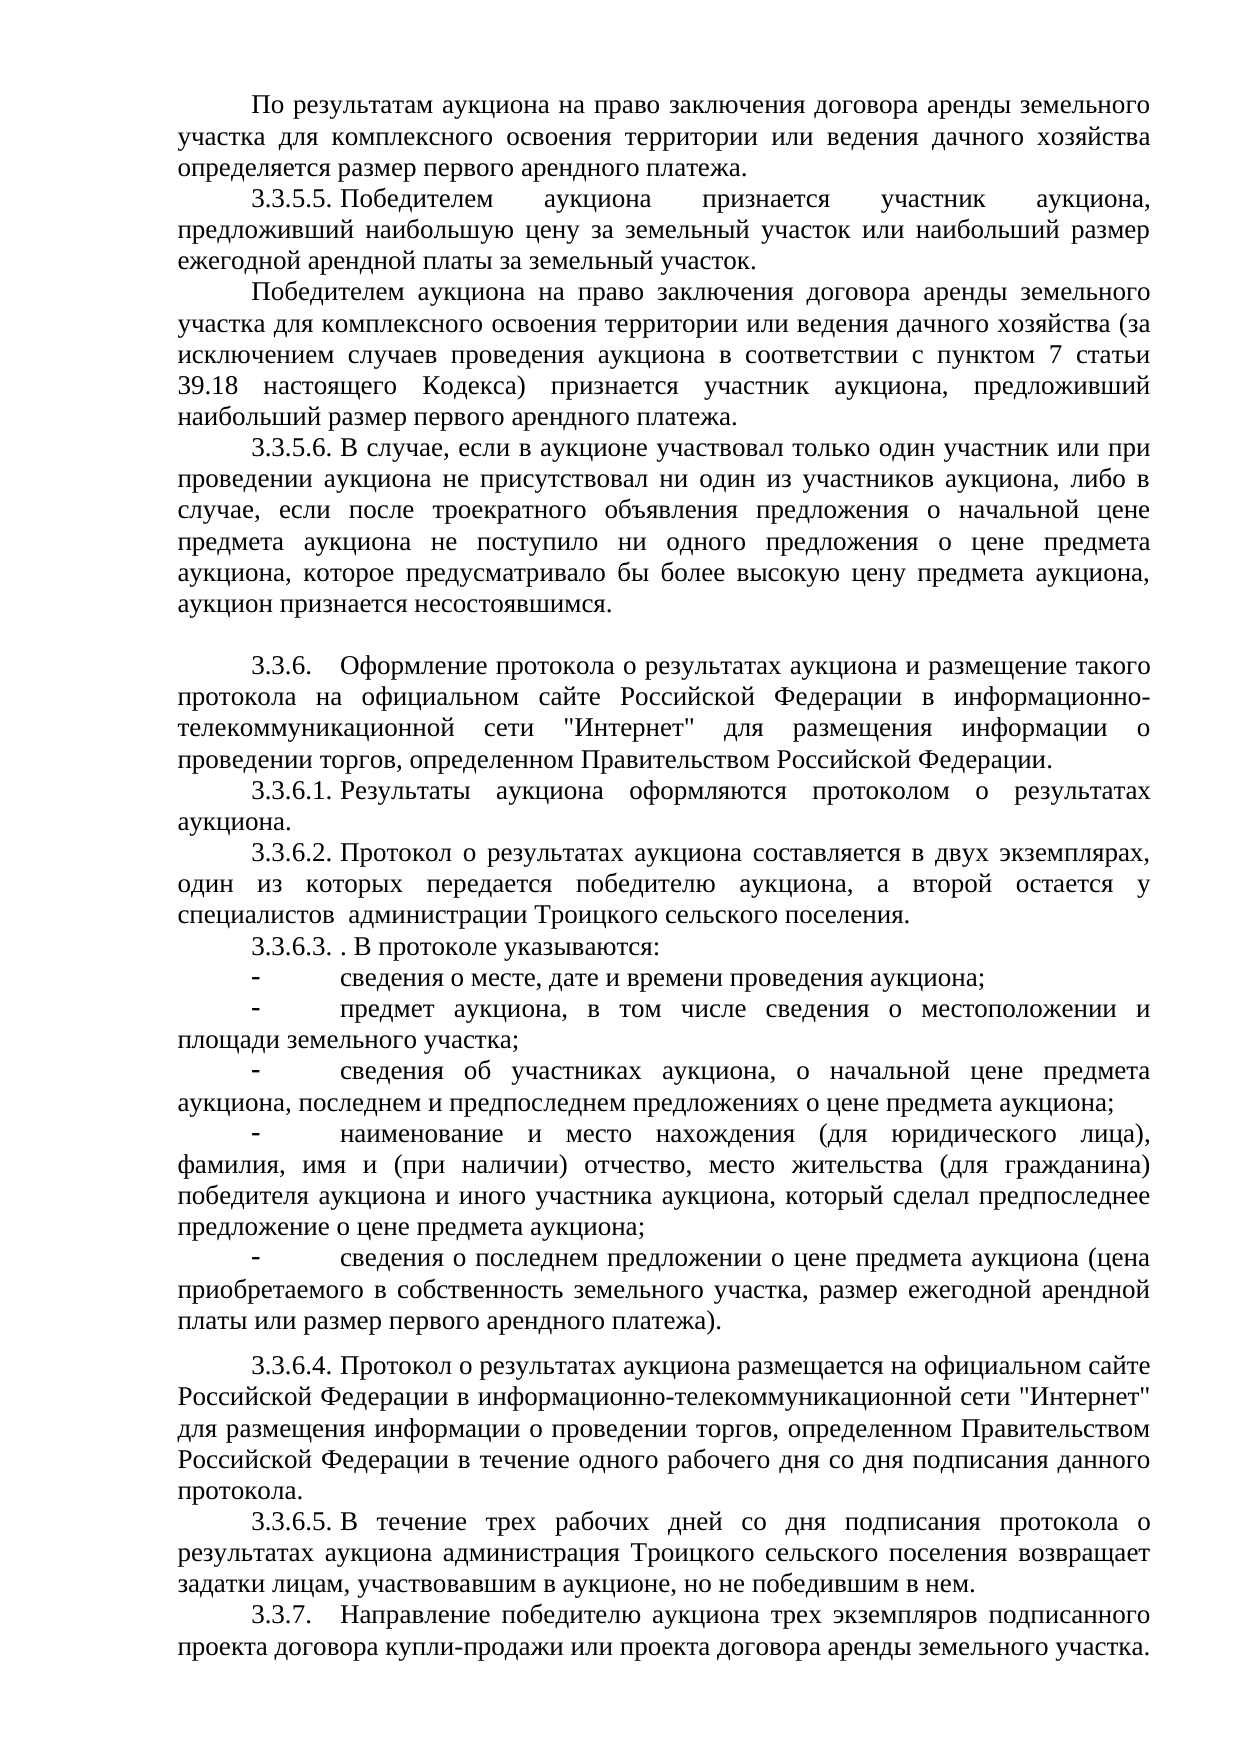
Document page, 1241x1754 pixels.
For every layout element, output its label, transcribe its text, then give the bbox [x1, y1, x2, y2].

list Протокол о результатах аукциона размещается на официальном сайте Российской Федерации в информационно-телекоммуникационной сети "Интернет" для размещения информации о проведении торгов, определенном Правительством Российской Федерации в течение одного рабочего дня со дня подписания данного протокола. [177, 1349, 1152, 1505]
list В течение трех рабочих дней со дня подписания протокола о результатах аукциона администрация Троицкого сельского поселения возвращает задатки лицам, участвовавшим в аукционе, но не победившим в нем. [177, 1505, 1152, 1598]
list Результаты аукциона оформляются протоколом о результатах аукциона. [177, 774, 1152, 836]
list сведения о месте, дате и времени проведения аукциона; [177, 961, 1152, 992]
list Направление победителю аукциона трех экземпляров подписанного проекта договора купли-продажи или проекта договора аренды земельного участка. [177, 1598, 1152, 1661]
list сведения об участниках аукциона, о начальной цене предмета аукциона, последнем и предпоследнем предложениях о цене предмета аукциона; [177, 1054, 1152, 1117]
list сведения о последнем предложении о цене предмета аукциона (цена приобретаемого в собственность земельного участка, размер ежегодной арендной платы или размер первого арендного платежа). [177, 1241, 1152, 1335]
list предмет аукциона, в том числе сведения о местоположении и площади земельного участка; [177, 992, 1152, 1054]
text По результатам аукциона на право заключения договора аренды земельного участка для комплексного освоения территории или ведения дачного хозяйства определяется размер первого арендного платежа. [177, 89, 1152, 182]
list В случае, если в аукционе участвовал только один участник или при проведении аукциона не присутствовал ни один из участников аукциона, либо в случае, если после троекратного объявления предложения о начальной цене предмета аукциона не поступило ни одного предложения о цене предмета аукциона, которое предусматривало бы более высокую цену предмета аукциона, аукцион признается несостоявшимся. [177, 431, 1152, 618]
list Оформление протокола о результатах аукциона и размещение такого протокола на официальном сайте Российской Федерации в информационно-телекоммуникационной сети "Интернет" для размещения информации о проведении торгов, определенном Правительством Российской Федерации. [177, 649, 1152, 774]
list наименование и место нахождения (для юридического лица), фамилия, имя и (при наличии) отчество, место жительства (для гражданина) победителя аукциона и иного участника аукциона, который сделал предпоследнее предложение о цене предмета аукциона; [177, 1117, 1152, 1241]
list Победителем аукциона признается участник аукциона, предложивший наибольшую цену за земельный участок или наибольший размер ежегодной арендной платы за земельный участок. [177, 182, 1152, 276]
list . В протоколе указываются: [177, 929, 1152, 961]
text Победителем аукциона на право заключения договора аренды земельного участка для комплексного освоения территории или ведения дачного хозяйства (за исключением случаев проведения аукциона в соответствии с пунктом 7 статьи 39.18 настоящего Кодекса) признается участник аукциона, предложивший наибольший размер первого арендного платежа. [177, 276, 1152, 431]
list Протокол о результатах аукциона составляется в двух экземплярах, один из которых передается победителю аукциона, а второй остается у специалистов администрации Троицкого сельского поселения. [177, 836, 1152, 929]
